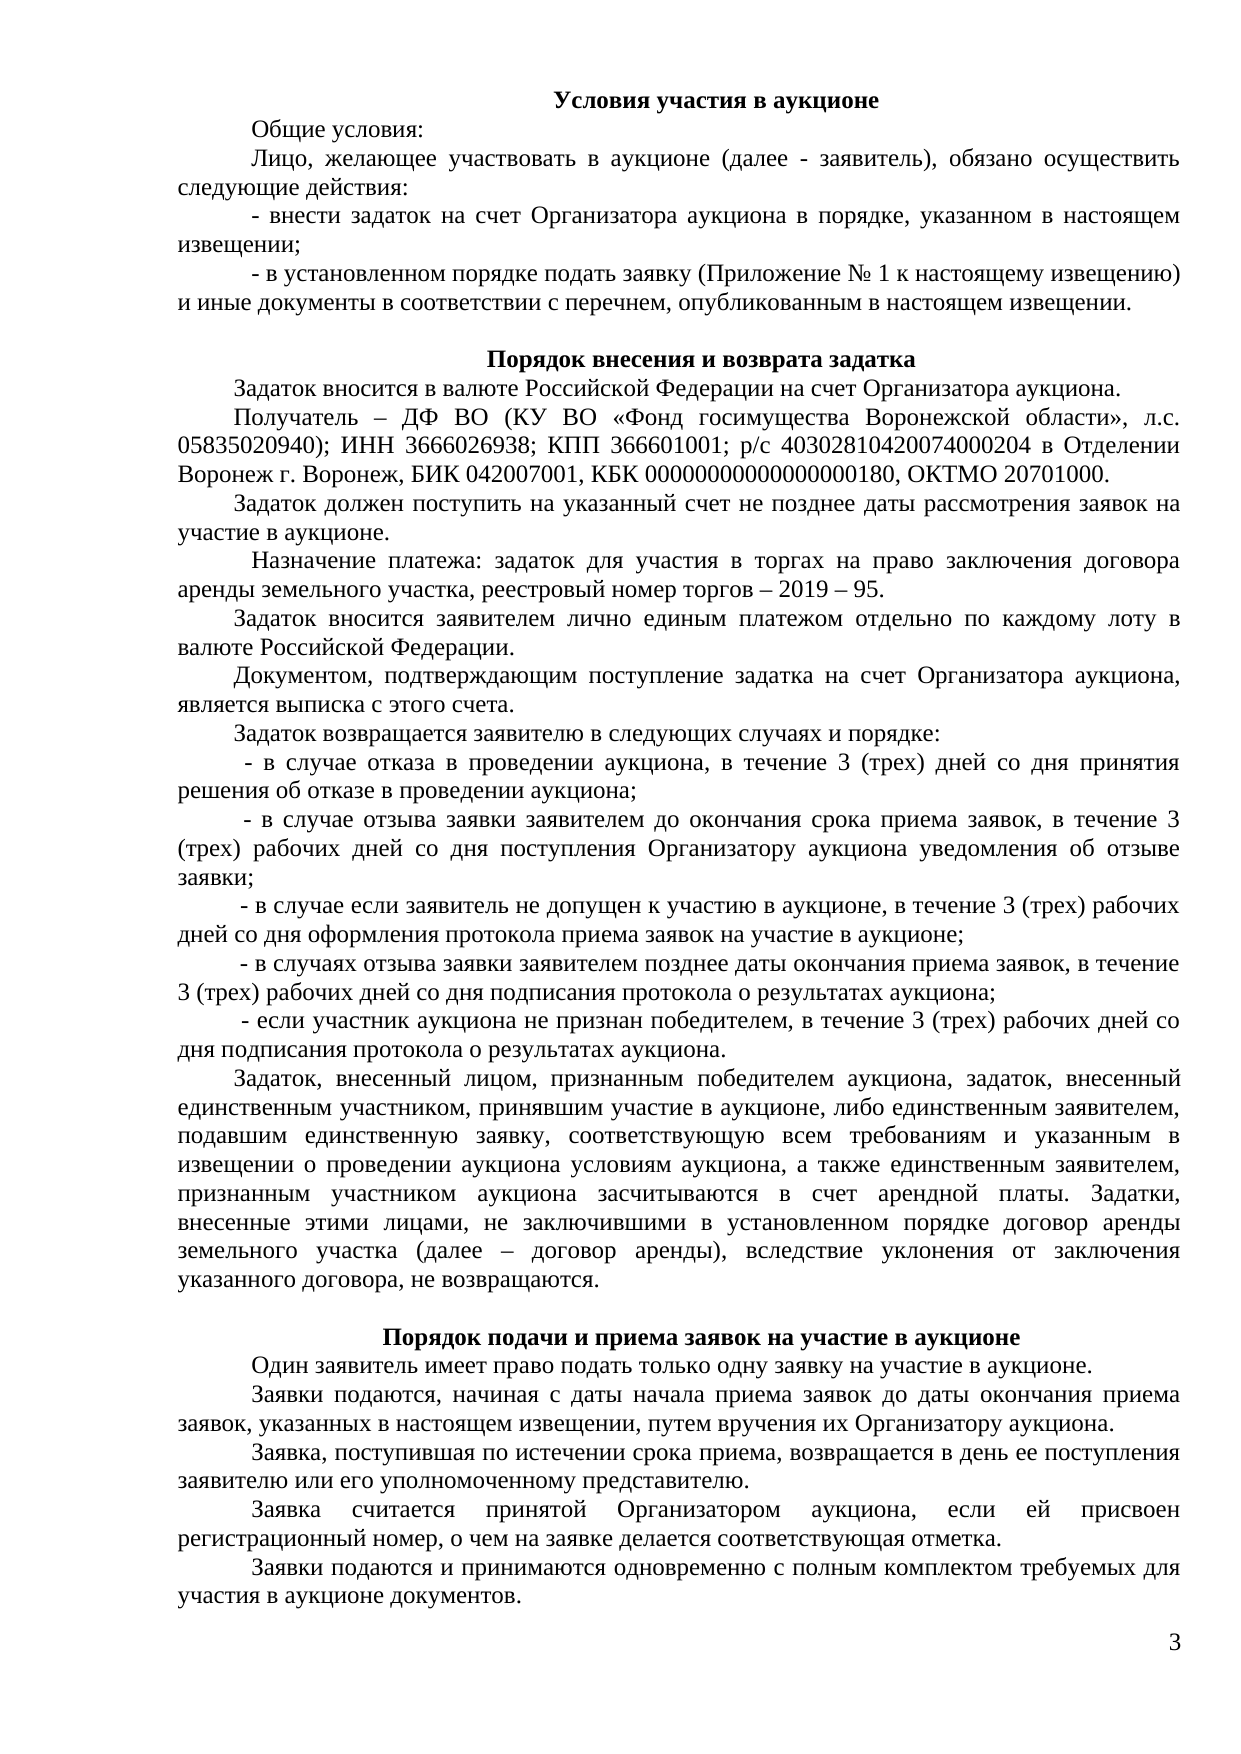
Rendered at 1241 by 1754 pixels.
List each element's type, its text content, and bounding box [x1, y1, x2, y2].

text - в случае отказа в проведении аукциона, в течение 3 (трех) дней со дня принятия решения об отказе в проведении аукциона; [177, 747, 1181, 804]
text Заявки подаются и принимаются одновременно с полным комплектом требуемых для участия в аукционе документов. [177, 1552, 1181, 1609]
text Задаток вносится заявителем лично единым платежом отдельно по каждому лоту в валюте Российской Федерации. [177, 603, 1181, 661]
text Заявка, поступившая по истечении срока приема, возвращается в день ее поступления заявителю или его уполномоченному представителю. [177, 1437, 1181, 1494]
text Заявка считается принятой Организатором аукциона, если ей присвоен регистрационный номер, о чем на заявке делается соответствующая отметка. [177, 1494, 1181, 1552]
text Задаток возвращается заявителю в следующих случаях и порядке: [177, 718, 1181, 747]
text - в случае если заявитель не допущен к участию в аукционе, в течение 3 (трех) рабочих дней со дня оформления протокола приема заявок на участие в аукционе; [177, 891, 1181, 948]
text Условия участия в аукционе [177, 86, 1181, 114]
text - в случаях отзыва заявки заявителем позднее даты окончания приема заявок, в течение 3 (трех) рабочих дней со дня подписания протокола о результатах аукциона; [177, 948, 1181, 1006]
text Порядок подачи и приема заявок на участие в аукционе [177, 1322, 1181, 1351]
text - в установленном порядке подать заявку (Приложение № 1 к настоящему извещению) и иные документы в соответствии с перечнем, опубликованным в настоящем извещении. [177, 258, 1181, 316]
text Получатель – ДФ ВО (КУ ВО «Фонд госимущества Воронежской области», л.с. 05835020940); ИНН 3666026938; КПП 366601001; р/с 40302810420074000204 в Отделении Воронеж г. Воронеж, БИК 042007001, КБК 00000000000000000180, ОКТМО 20701000. [177, 402, 1181, 488]
text Назначение платежа: задаток для участия в торгах на право заключения договора аренды земельного участка, реестровый номер торгов – 2019 – 95. [177, 546, 1181, 603]
text - внести задаток на счет Организатора аукциона в порядке, указанном в настоящем извещении; [177, 201, 1181, 258]
text - в случае отзыва заявки заявителем до окончания срока приема заявок, в течение 3 (трех) рабочих дней со дня поступления Организатору аукциона уведомления об отзыве заявки; [177, 804, 1181, 891]
text Задаток должен поступить на указанный счет не позднее даты рассмотрения заявок на участие в аукционе. [177, 488, 1181, 546]
text Лицо, желающее участвовать в аукционе (далее - заявитель), обязано осуществить следующие действия: [177, 143, 1181, 201]
text Один заявитель имеет право подать только одну заявку на участие в аукционе. [177, 1351, 1181, 1379]
text Заявки подаются, начиная с даты начала приема заявок до даты окончания приема заявок, указанных в настоящем извещении, путем вручения их Организатору аукциона. [177, 1379, 1181, 1437]
text Общие условия: [177, 114, 1181, 143]
text Задаток вносится в валюте Российской Федерации на счет Организатора аукциона. [177, 373, 1181, 402]
text - если участник аукциона не признан победителем, в течение 3 (трех) рабочих дней со дня подписания протокола о результатах аукциона. [177, 1006, 1181, 1063]
text Документом, подтверждающим поступление задатка на счет Организатора аукциона, является выписка с этого счета. [177, 661, 1181, 718]
text Порядок внесения и возврата задатка [177, 344, 1181, 373]
text Задаток, внесенный лицом, признанным победителем аукциона, задаток, внесенный единственным участником, принявшим участие в аукционе, либо единственным заявителем, подавшим единственную заявку, соответствующую всем требованиям и указанным в извещении о проведении аукциона условиям аукциона, а также единственным заявителем, признанным участником аукциона засчитываются в счет арендной платы. Задатки, внесенные этими лицами, не заключившими в установленном порядке договор аренды земельного участка (далее – договор аренды), вследствие уклонения от заключения указанного договора, не возвращаются. [177, 1063, 1181, 1293]
